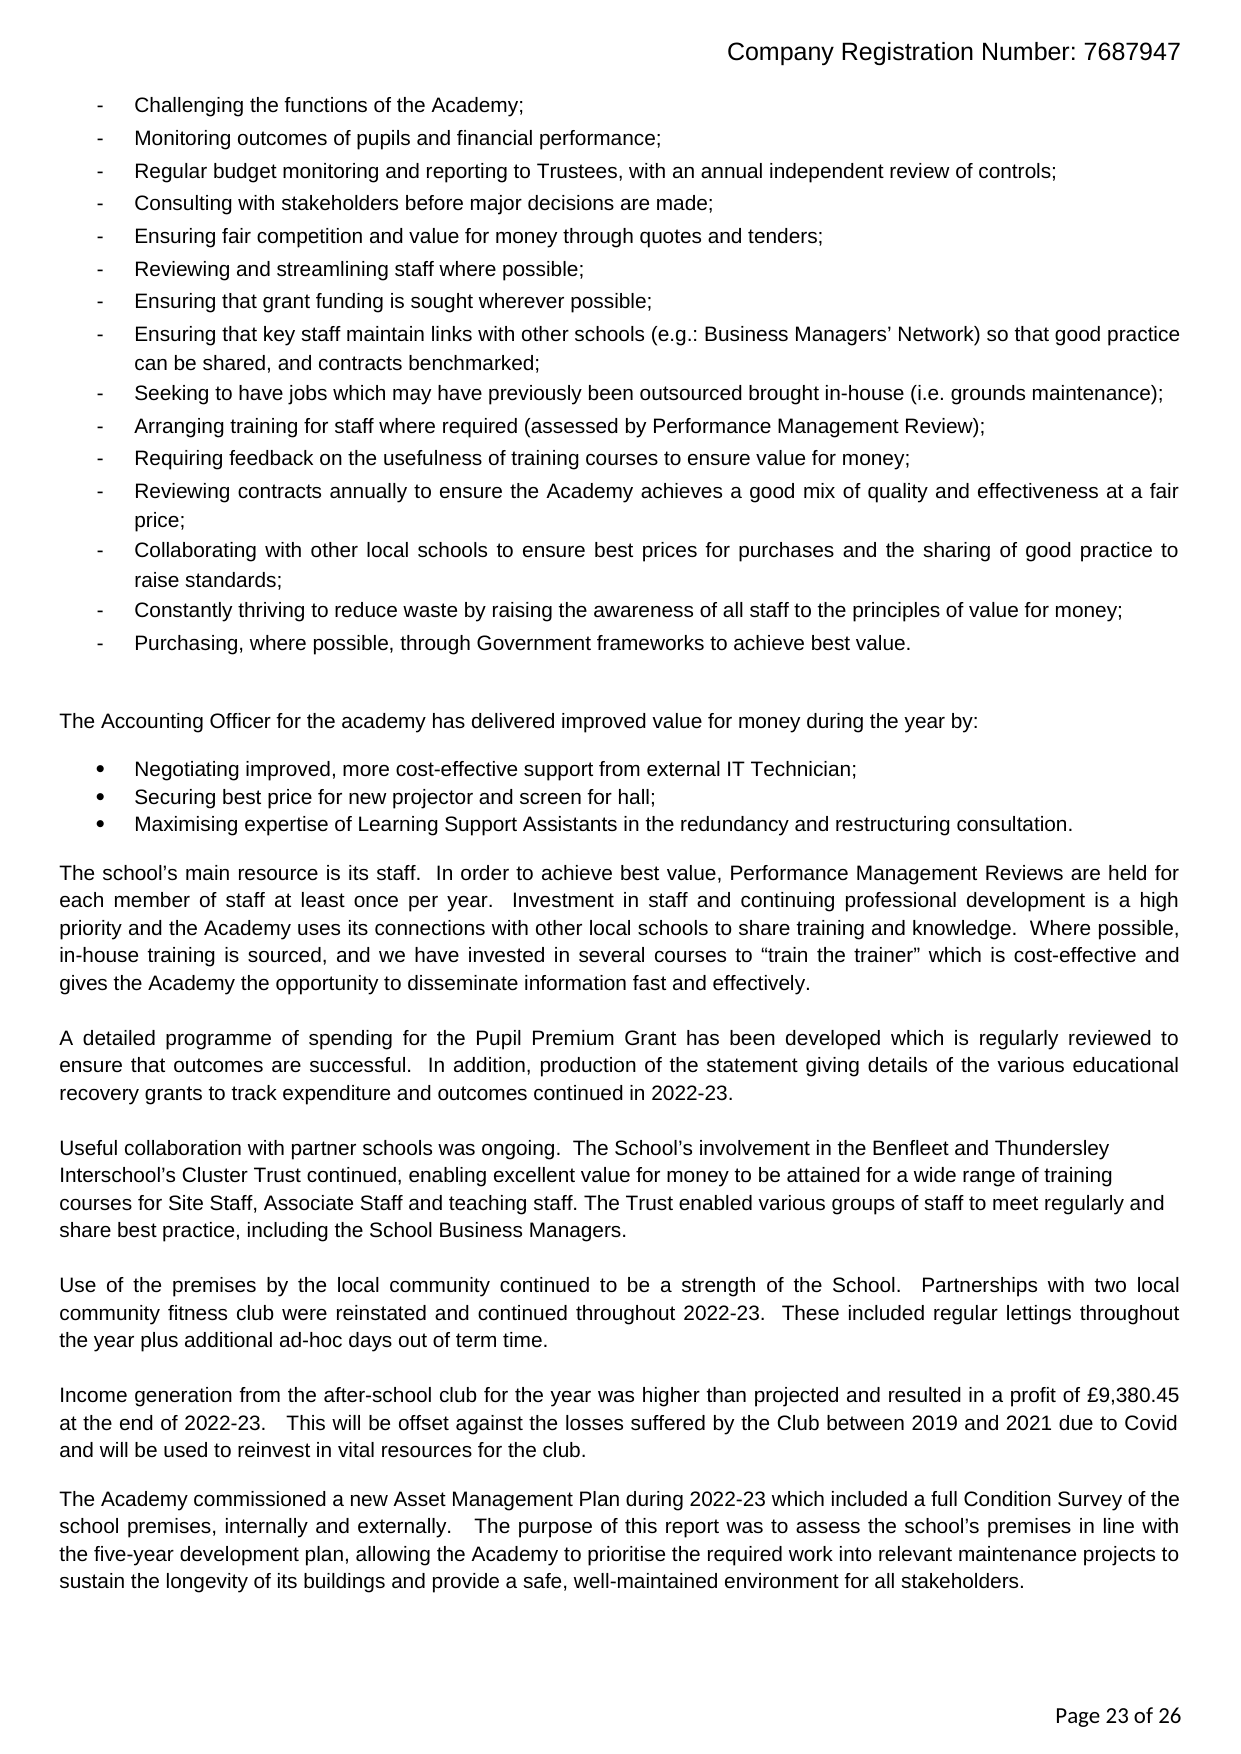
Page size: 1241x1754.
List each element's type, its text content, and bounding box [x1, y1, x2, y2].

list Arranging training for staff where required (assessed by Performance Management Review); [97, 411, 1181, 439]
list Negotiating improved, more cost-effective support from external IT Technician; [97, 757, 1181, 781]
list Maximising expertise of Learning Support Assistants in the redundancy and restructuring consultation. [97, 812, 1181, 836]
list Monitoring outcomes of pupils and financial performance; [97, 123, 1181, 152]
list Collaborating with other local schools to ensure best prices for purchases and the sharing of good practice to raise standards; [97, 536, 1181, 592]
text Use of the premises by the local community continued to be a strength of the School. Partnerships with two local community fitness club were reinstated and continued throughout 2022-23. These included regular lettings throughout the year plus additional ad-hoc days out of term time. [59, 1273, 1181, 1352]
list Ensuring fair competition and value for money through quotes and tenders; [97, 221, 1181, 249]
list Seeking to have jobs which may have previously been outsourced brought in-house (i.e. grounds maintenance); [97, 378, 1181, 407]
list Securing best price for new projector and screen for hall; [97, 784, 1181, 809]
list Regular budget monitoring and reporting to Trustees, with an annual independent review of controls; [97, 156, 1181, 184]
list Reviewing and streamlining staff where possible; [97, 254, 1181, 282]
list Ensuring that grant funding is sought wherever possible; [97, 286, 1181, 315]
text The Academy commissioned a new Asset Management Plan during 2022-23 which included a full Condition Survey of the school premises, internally and externally. The purpose of this report was to assess the school’s premises in line with the five-year development plan, allowing the Academy to prioritise the required work into relevant maintenance projects to sustain the longevity of its buildings and provide a safe, well-maintained environment for all stakeholders. [59, 1486, 1181, 1593]
list Consulting with stakeholders before major decisions are made; [97, 188, 1181, 217]
text A detailed programme of spending for the Pupil Premium Grant has been developed which is regularly reviewed to ensure that outcomes are successful. In addition, production of the statement giving details of the various educational recovery grants to track expenditure and outcomes continued in 2022-23. [59, 1026, 1181, 1104]
text The school’s main resource is its staff. In order to achieve best value, Performance Management Reviews are held for each member of staff at least once per year. Investment in staff and continuing professional development is a high priority and the Academy uses its connections with other local schools to share training and knowledge. Where possible, in-house training is sourced, and we have invested in several courses to “train the trainer” which is cost-effective and gives the Academy the opportunity to disseminate information fast and effectively. [59, 861, 1181, 994]
text Useful collaboration with partner schools was ongoing. The School’s involvement in the Benfleet and Thundersley Interschool’s Cluster Trust continued, enabling excellent value for money to be attained for a wide range of training courses for Site Staff, Associate Staff and teaching staff. The Trust enabled various groups of staff to meet regularly and share best practice, including the School Business Managers. [59, 1136, 1181, 1242]
text Income generation from the after-school club for the year was higher than projected and resulted in a profit of £9,380.45 at the end of 2022-23. This will be offset against the losses suffered by the Club between 2019 and 2021 due to Covid and will be used to reinvest in vital resources for the club. [59, 1383, 1181, 1462]
list Requiring feedback on the usefulness of training courses to ensure value for money; [97, 443, 1181, 472]
list Ensuring that key staff maintain links with other schools (e.g.: Business Managers’ Network) so that good practice can be shared, and contracts benchmarked; [97, 319, 1181, 375]
list Challenging the functions of the Academy; [97, 91, 1181, 119]
list Constantly thriving to reduce waste by raising the awareness of all staff to the principles of value for money; [97, 595, 1181, 623]
list Reviewing contracts annually to ensure the Academy achieves a good mix of quality and effectiveness at a fair price; [97, 476, 1181, 532]
list Purchasing, where possible, through Government frameworks to achieve best value. [97, 628, 1181, 656]
text The Accounting Officer for the academy has delivered improved value for money during the year by: [59, 709, 1181, 733]
